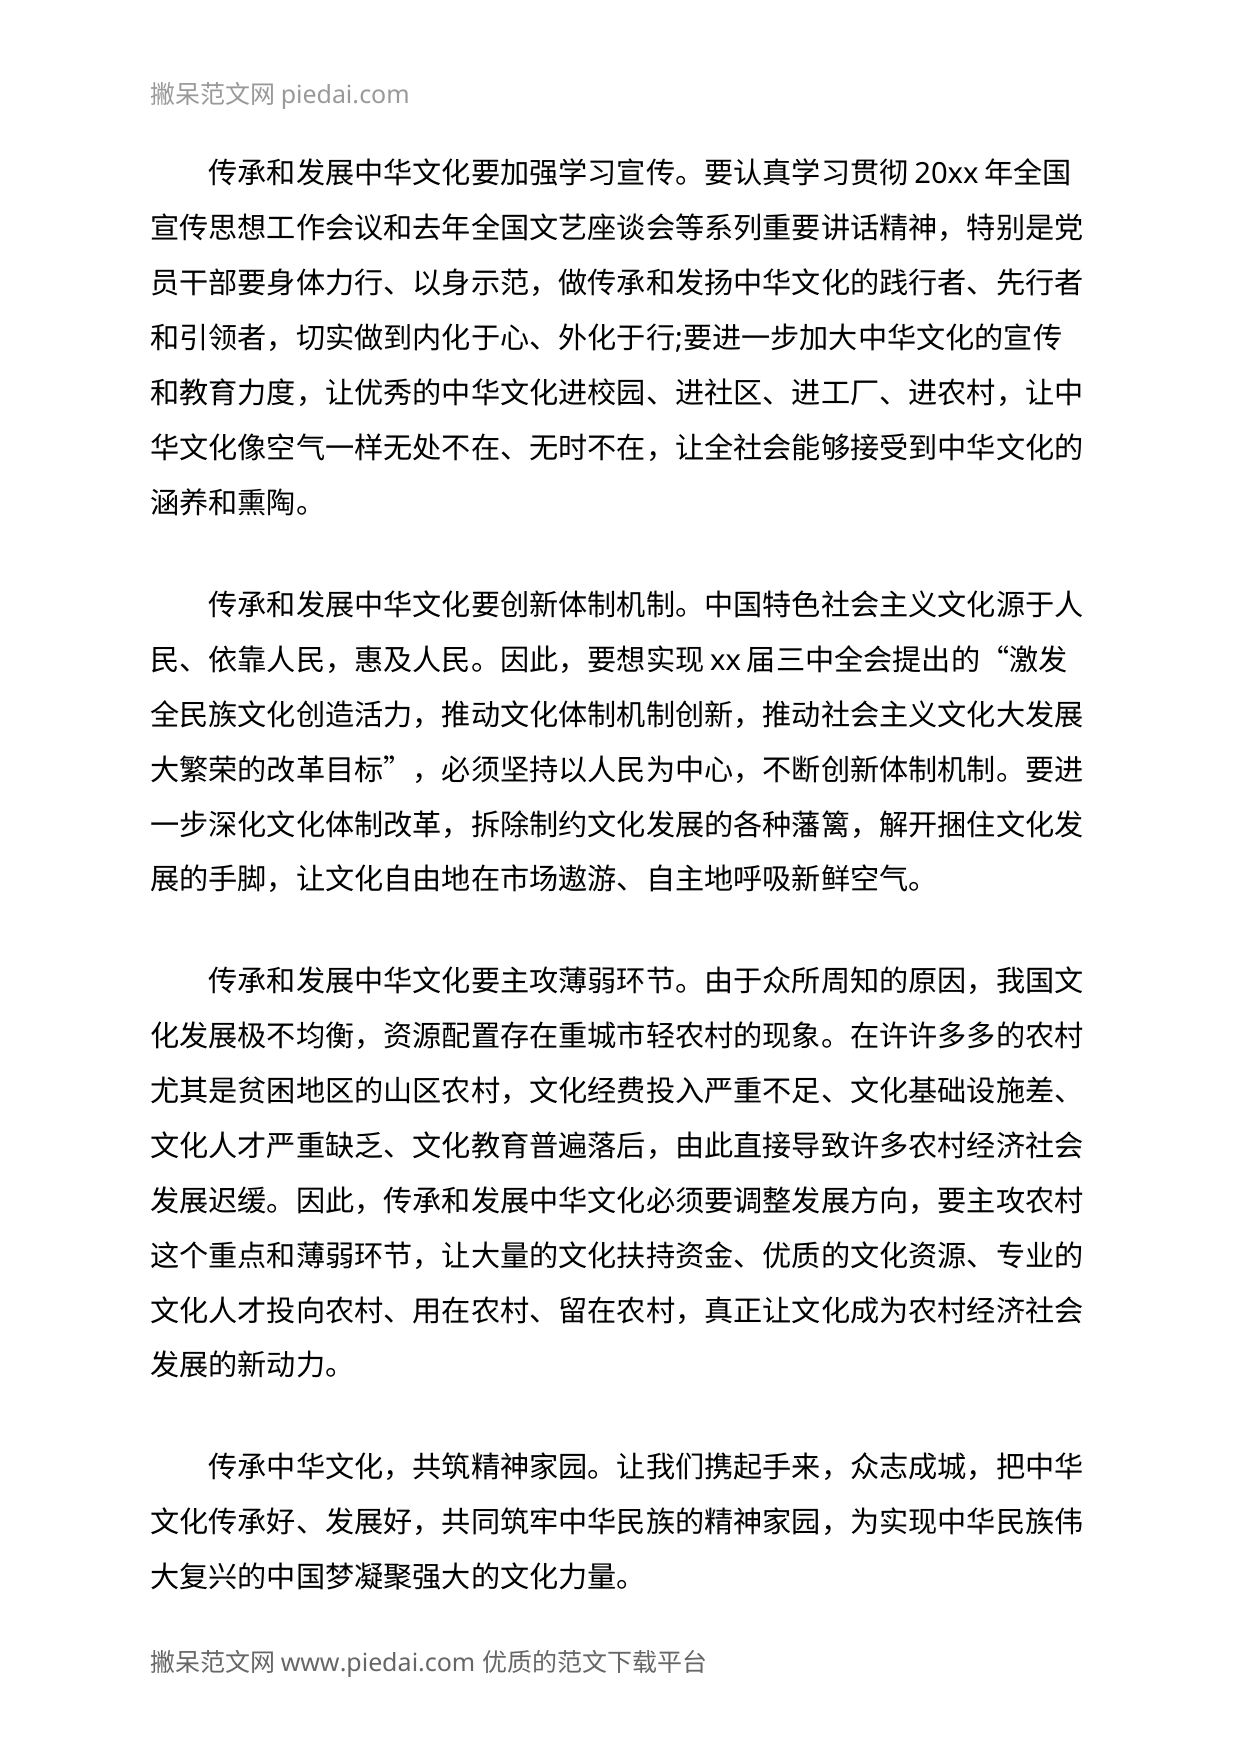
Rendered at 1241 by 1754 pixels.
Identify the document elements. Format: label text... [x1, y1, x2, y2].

text 传承中华文化，共筑精神家园。让我们携起手来，众志成城，把中华文化传承好、发展好，共同筑牢中华民族的精神家园，为实现中华民族伟大复兴的中国梦凝聚强大的文化力量。 [150, 1444, 1090, 1596]
text 传承和发展中华文化要加强学习宣传。要认真学习贯彻20xx年全国宣传思想工作会议和去年全国文艺座谈会等系列重要讲话精神，特别是党员干部要身体力行、以身示范，做传承和发扬中华文化的践行者、先行者和引领者，切实做到内化于心、外化于行;要进一步加大中华文化的宣传和教育力度，让优秀的中华文化进校园、进社区、进工厂、进农村，让中华文化像空气一样无处不在、无时不在，让全社会能够接受到中华文化的涵养和熏陶。 [150, 150, 1090, 522]
text 传承和发展中华文化要主攻薄弱环节。由于众所周知的原因，我国文化发展极不均衡，资源配置存在重城市轻农村的现象。在许许多多的农村尤其是贫困地区的山区农村，文化经费投入严重不足、文化基础设施差、文化人才严重缺乏、文化教育普遍落后，由此直接导致许多农村经济社会发展迟缓。因此，传承和发展中华文化必须要调整发展方向，要主攻农村这个重点和薄弱环节，让大量的文化扶持资金、优质的文化资源、专业的文化人才投向农村、用在农村、留在农村，真正让文化成为农村经济社会发展的新动力。 [150, 958, 1090, 1384]
text 传承和发展中华文化要创新体制机制。中国特色社会主义文化源于人民、依靠人民，惠及人民。因此，要想实现xx届三中全会提出的“激发全民族文化创造活力，推动文化体制机制创新，推动社会主义文化大发展大繁荣的改革目标”，必须坚持以人民为中心，不断创新体制机制。要进一步深化文化体制改革，拆除制约文化发展的各种藩篱，解开捆住文化发展的手脚，让文化自由地在市场遨游、自主地呼吸新鲜空气。 [150, 581, 1090, 898]
